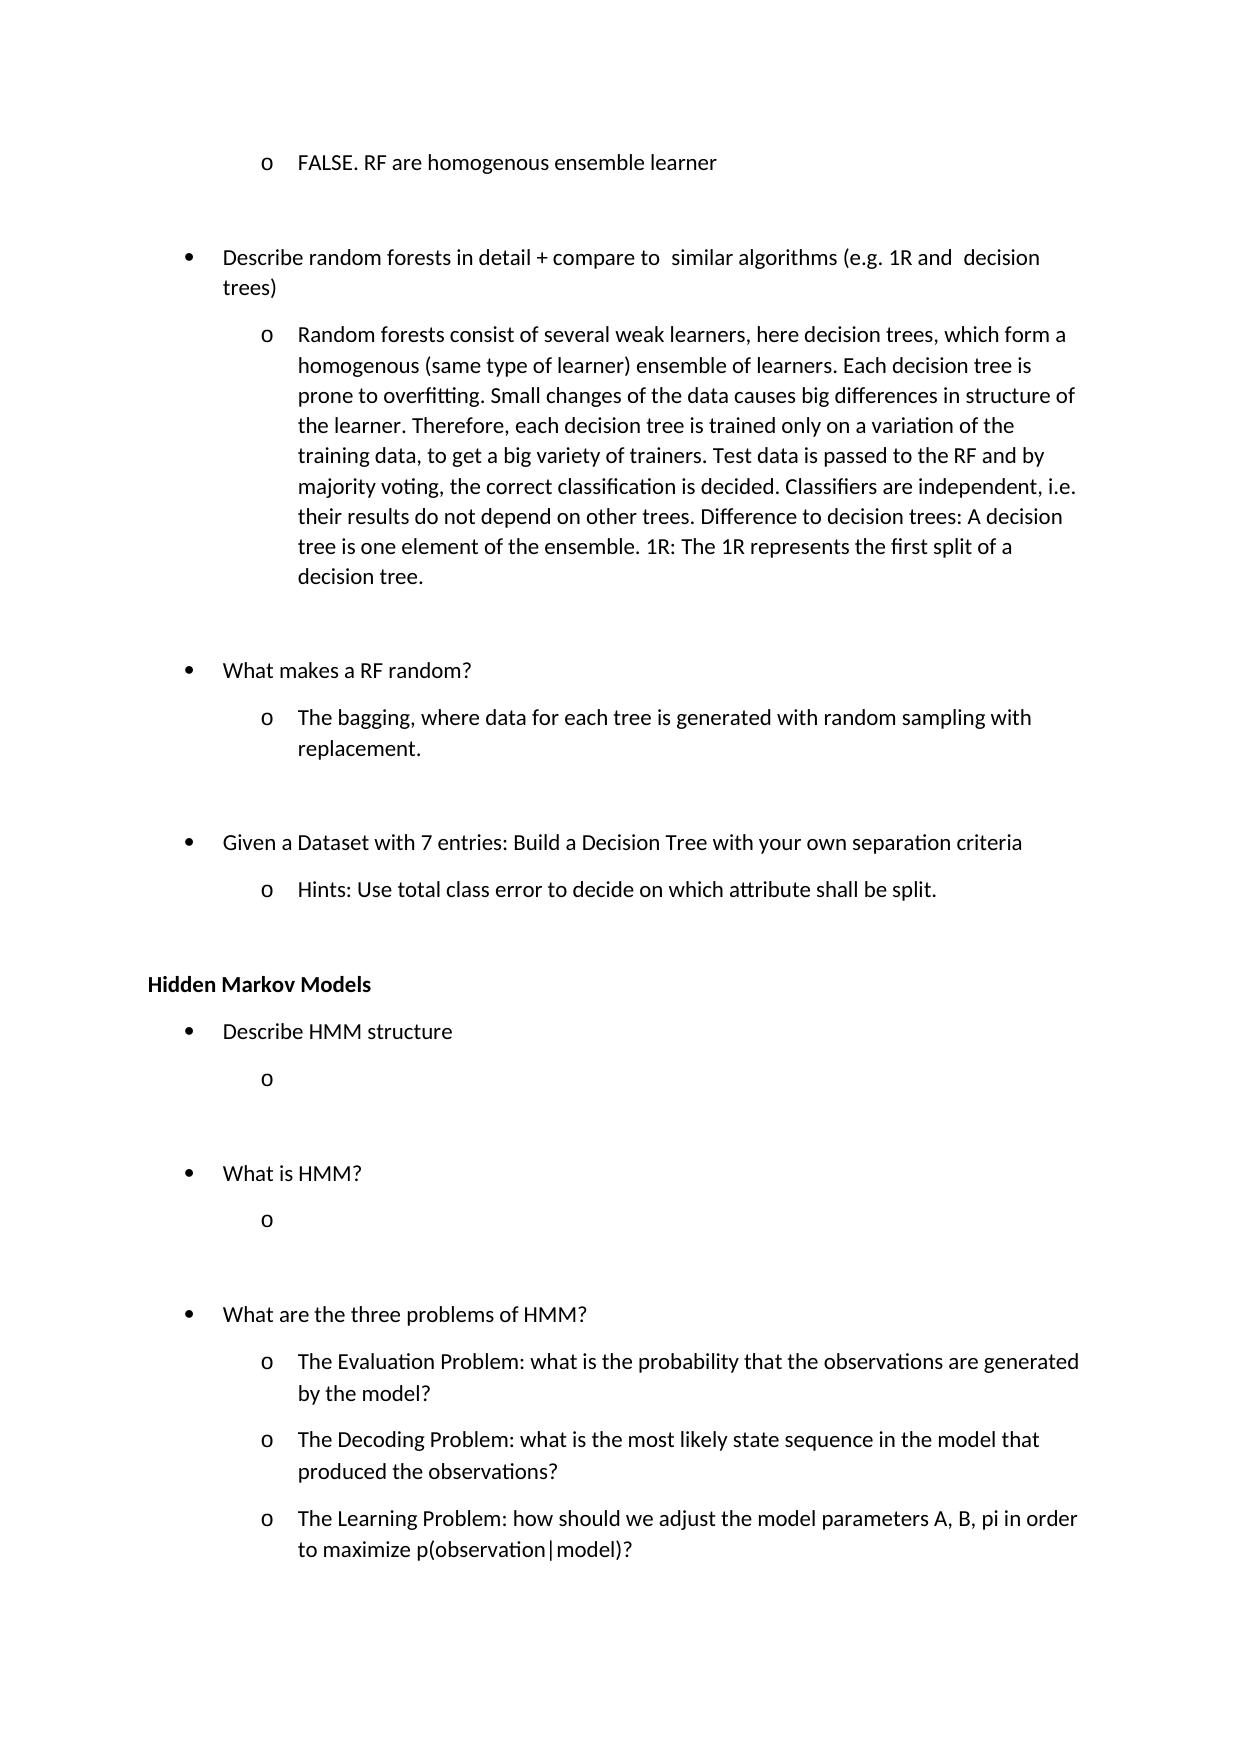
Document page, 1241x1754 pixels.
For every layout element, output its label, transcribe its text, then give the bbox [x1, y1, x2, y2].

list Hints: Use total class error to decide on which attribute shall be split. [260, 875, 1093, 904]
list What is HMM? [185, 1159, 1093, 1187]
list Describe HMM structure [185, 1017, 1093, 1045]
list The Learning Problem: how should we adjust the model parameters A, B, pi in order to maximize p(observation|model)? [260, 1504, 1093, 1563]
list Given a Dataset with 7 entries: Build a Decision Tree with your own separation criteria [185, 828, 1093, 856]
list What are the three problems of HMM? [185, 1301, 1093, 1328]
list FALSE. RF are homogenous ensemble learner [260, 148, 1093, 177]
list The Decoding Problem: what is the most likely state sequence in the model that produced the observations? [260, 1426, 1093, 1485]
text Hidden Markov Models [148, 970, 1093, 998]
list Describe random forests in detail + compare to similar algorithms (e.g. 1R and decision trees) [185, 243, 1093, 301]
list The bagging, where data for each tree is generated with random sampling with replacement. [260, 703, 1093, 762]
list The Evaluation Problem: what is the probability that the observations are generated by the model? [260, 1347, 1093, 1407]
list What makes a RF random? [185, 656, 1093, 684]
list Random forests consist of several weak learners, here decision trees, which form a homogenous (same type of learner) ensemble of learners. Each decision tree is prone to overfitting. Small changes of the data causes big differences in structure of the learner. Therefore, each decision tree is trained only on a variation of the training data, to get a big variety of trainers. Test data is passed to the RF and by majority voting, the correct classification is decided. Classifiers are independent, i.e. their results do not depend on other trees. Difference to decision trees: A decision tree is one element of the ensemble. 1R: The 1R represents the first split of a decision tree. [260, 320, 1093, 591]
